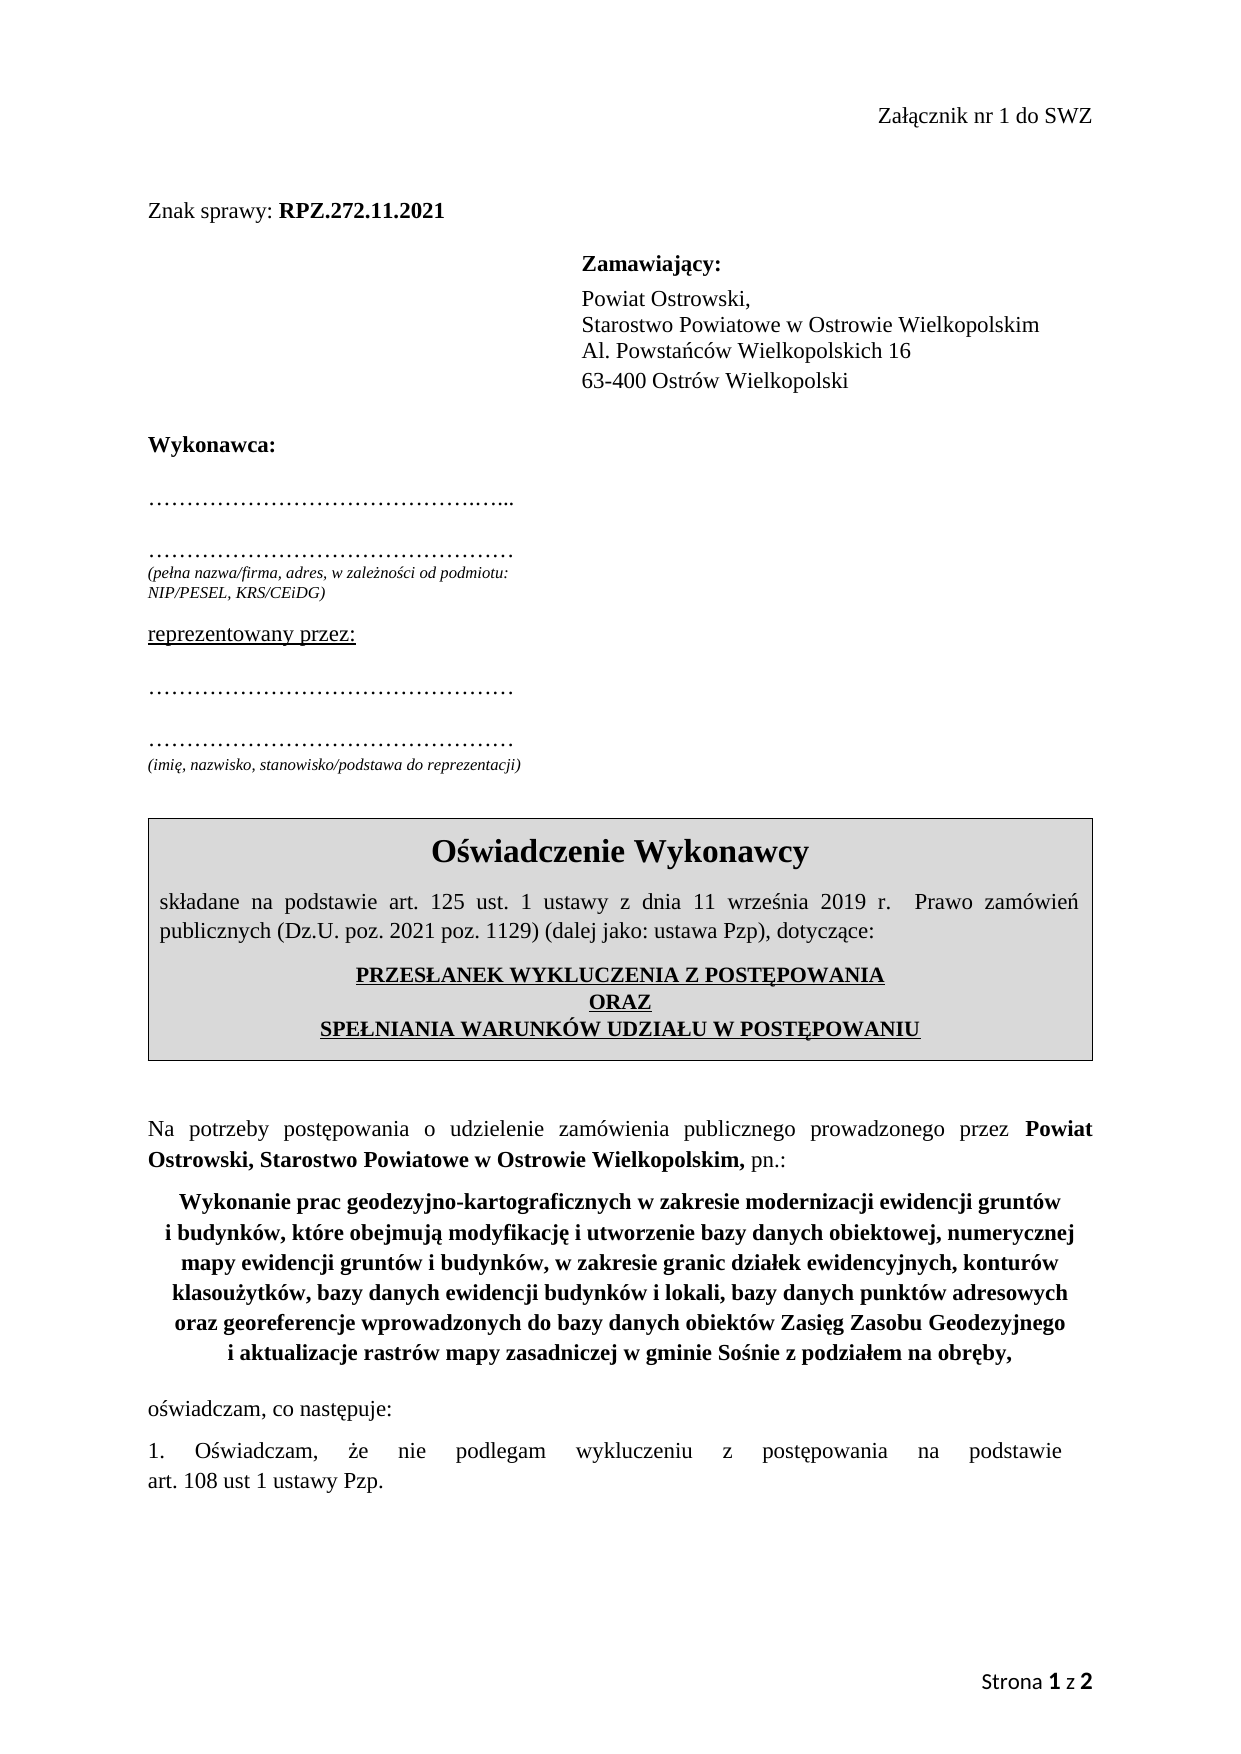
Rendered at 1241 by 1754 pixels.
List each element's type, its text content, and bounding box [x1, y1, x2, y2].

text Wykonanie prac geodezyjno-kartograficznych w zakresie modernizacji ewidencji gruntów i budynków, które obejmują modyfikację i utworzenie bazy danych obiektowej, numerycznej mapy ewidencji gruntów i budynków, w zakresie granic działek ewidencyjnych, konturów klasoużytków, bazy danych ewidencji budynków i lokali, bazy danych punktów adresowych oraz georeferencje wprowadzonych do bazy danych obiektów Zasięg Zasobu Geodezyjnego i aktualizacje rastrów mapy zasadniczej w gminie Sośnie z podziałem na obręby, [148, 1188, 1093, 1366]
text ………………………………………… [148, 673, 517, 699]
text oświadczam, co następuje: [148, 1395, 1093, 1421]
text Zamawiający: [576, 250, 1093, 276]
text Powiat Ostrowski, Starostwo Powiatowe w Ostrowie Wielkopolskim [576, 285, 1093, 337]
text Znak sprawy: RPZ.272.11.2021 [148, 197, 1093, 224]
table_header Oświadczenie Wykonawcy składane na podstawie art. 125 ust. 1 ustawy z dnia 11 września 2019 r. Prawo zamówień publicznych (Dz.U. poz. 2021 poz. 1129) (dalej jako: ustawa Pzp), dotyczące: PRZESŁANEK WYKLUCZENIA Z POSTĘPOWANIA ORAZ SPEŁNIANIA WARUNKÓW UDZIAŁU W POSTĘPOWANIU [149, 819, 1092, 1060]
text Al. Powstańców Wielkopolskich 16 [576, 337, 1093, 364]
text (pełna nazwa/firma, adres, w zależności od podmiotu: NIP/PESEL, KRS/CEiDG) [148, 563, 517, 602]
text …………………………………….…... [148, 483, 517, 510]
text Wykonawca: [148, 431, 1093, 457]
text 1. Oświadczam, że nie podlegam wykluczeniu z postępowania na podstawie art. 108 ust 1 ustawy Pzp. [148, 1437, 1093, 1494]
subtitle Załącznik nr 1 do SWZ [207, 102, 1093, 128]
text ………………………………………… [148, 536, 517, 563]
text (imię, nazwisko, stanowisko/podstawa do reprezentacji) [148, 755, 532, 774]
text 63-400 Ostrów Wielkopolski [576, 368, 1093, 394]
text Na potrzeby postępowania o udzielenie zamówienia publicznego prowadzonego przez Powiat Ostrowski, Starostwo Powiatowe w Ostrowie Wielkopolskim, pn.: [148, 1116, 1093, 1172]
text ………………………………………… [148, 724, 517, 751]
text reprezentowany przez: [148, 621, 1093, 647]
